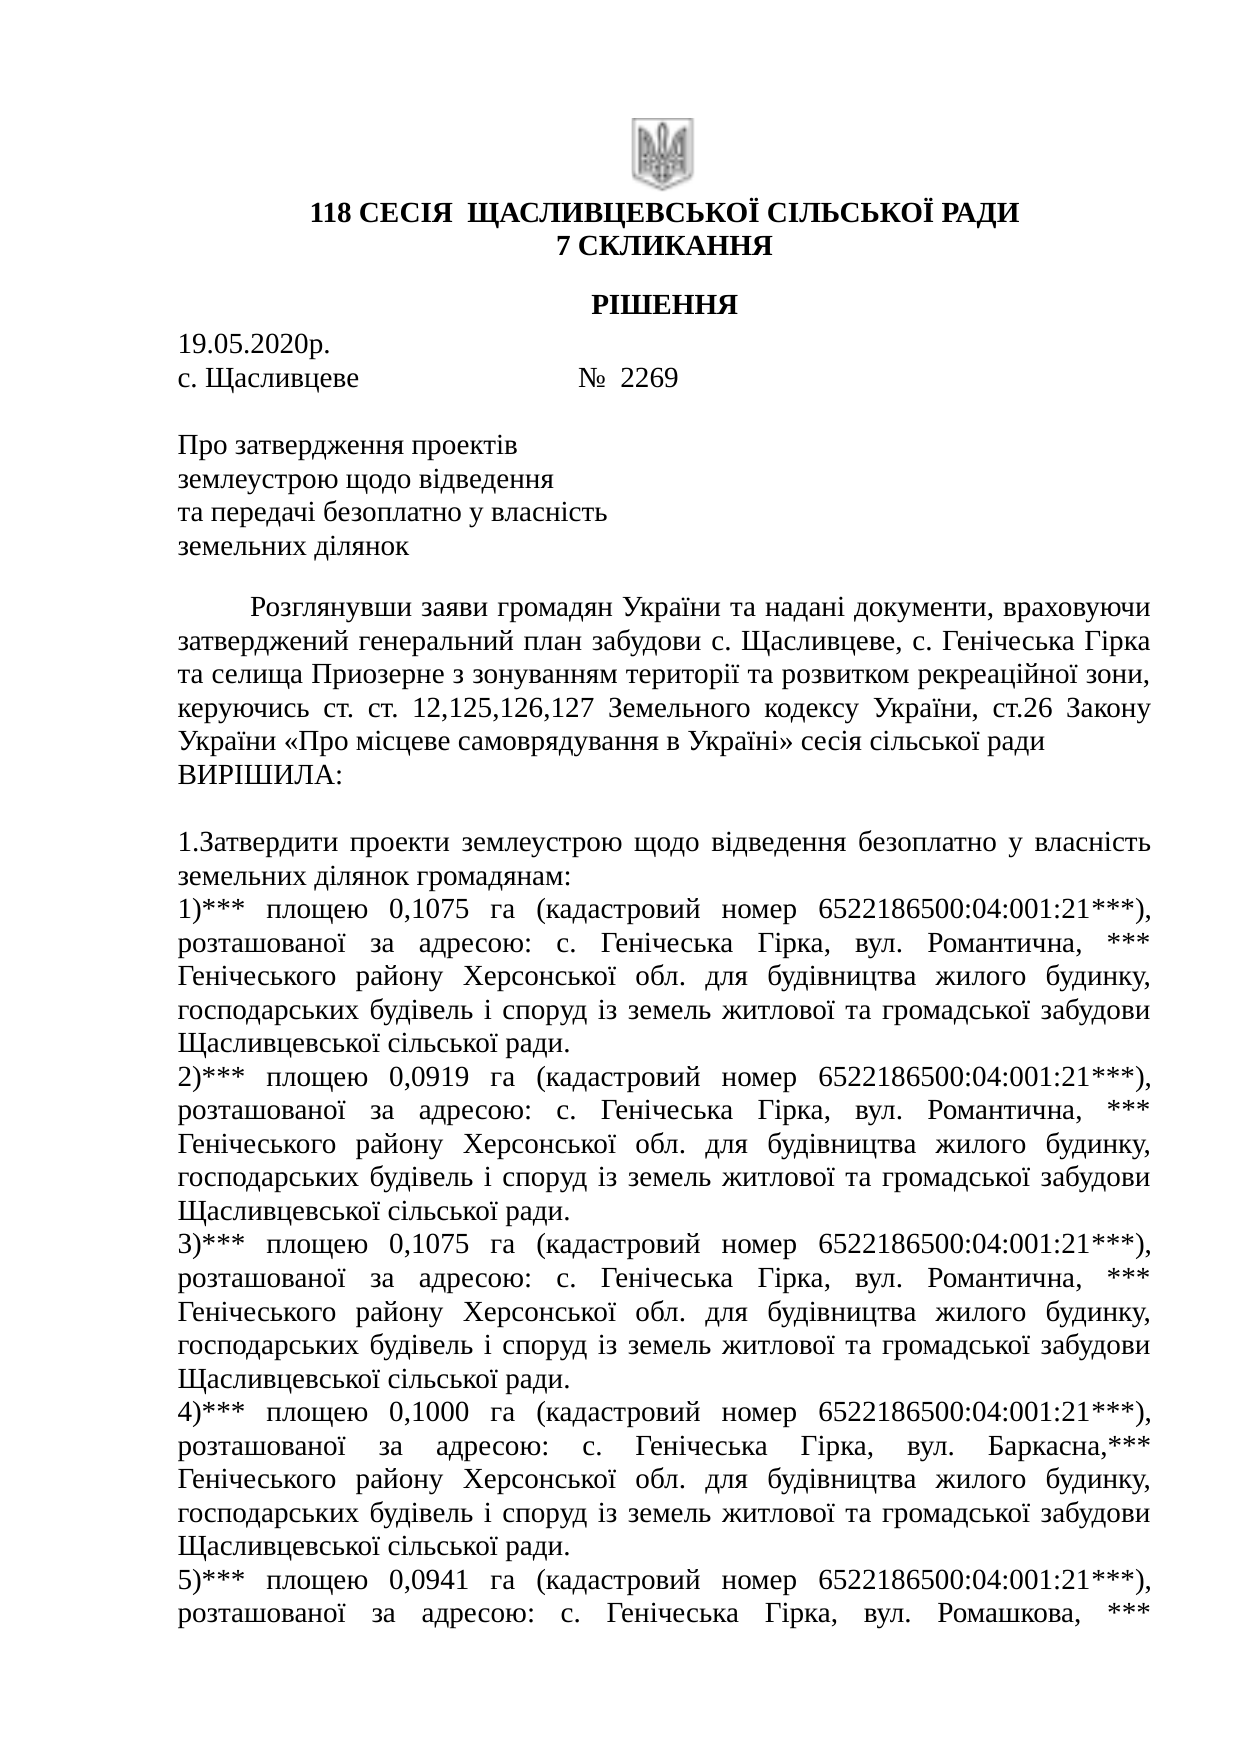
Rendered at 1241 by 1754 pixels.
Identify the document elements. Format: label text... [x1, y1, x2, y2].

text 1.Затвердити проекти землеустрою щодо відведення безоплатно у власність земельних ділянок громадянам: [177, 824, 1152, 891]
text 1)*** площею 0,1075 га (кадастровий номер 6522186500:04:001:21***), розташованої за адресою: с. Генічеська Гірка, вул. Романтична, *** Генічеського району Херсонської обл. для будівництва жилого будинку, господарських будівель і споруд із земель житлової та громадської забудови Щасливцевської сільської ради. [177, 891, 1152, 1059]
text 118 СЕСІЯ ЩАСЛИВЦЕВСЬКОЇ СІЛЬСЬКОЇ РАДИ [177, 195, 1152, 228]
text 7 СКЛИКАННЯ [177, 228, 1152, 262]
text 4)*** площею 0,1000 га (кадастровий номер 6522186500:04:001:21***), розташованої за адресою: с. Генічеська Гірка, вул. Баркасна,*** Генічеського району Херсонської обл. для будівництва жилого будинку, господарських будівель і споруд із земель житлової та громадської забудови Щасливцевської сільської ради. [177, 1394, 1152, 1562]
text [177, 1562, 1152, 1629]
text 2)*** площею 0,0919 га (кадастровий номер 6522186500:04:001:21***), розташованої за адресою: с. Генічеська Гірка, вул. Романтична, *** Генічеського району Херсонської обл. для будівництва жилого будинку, господарських будівель і споруд із земель житлової та громадської забудови Щасливцевської сільської ради. [177, 1059, 1152, 1227]
text с. Щасливцеве № 2269 [177, 360, 1152, 394]
text землеустрою щодо відведення [177, 461, 1152, 494]
text земельних ділянок [177, 528, 1152, 561]
text 3)*** площею 0,1075 га (кадастровий номер 6522186500:04:001:21***), розташованої за адресою: с. Генічеська Гірка, вул. Романтична, *** Генічеського району Херсонської обл. для будівництва жилого будинку, господарських будівель і споруд із земель житлової та громадської забудови Щасливцевської сільської ради. [177, 1227, 1152, 1394]
text Розглянувши заяви громадян України та надані документи, враховуючи затверджений генеральний план забудови с. Щасливцеве, с. Генічеська Гірка та селища Приозерне з зонуванням території та розвитком рекреаційної зони, керуючись ст. ст. 12,125,126,127 Земельного кодексу України, ст.26 Закону України «Про місцеве самоврядування в Україні» сесія сільської ради [177, 589, 1152, 757]
text Про затвердження проектів [177, 427, 1152, 461]
text РІШЕННЯ [177, 287, 1152, 320]
text 19.05.2020р. [177, 327, 1152, 360]
text ВИРІШИЛА: [177, 757, 1152, 791]
text та передачі безоплатно у власність [177, 494, 1152, 528]
